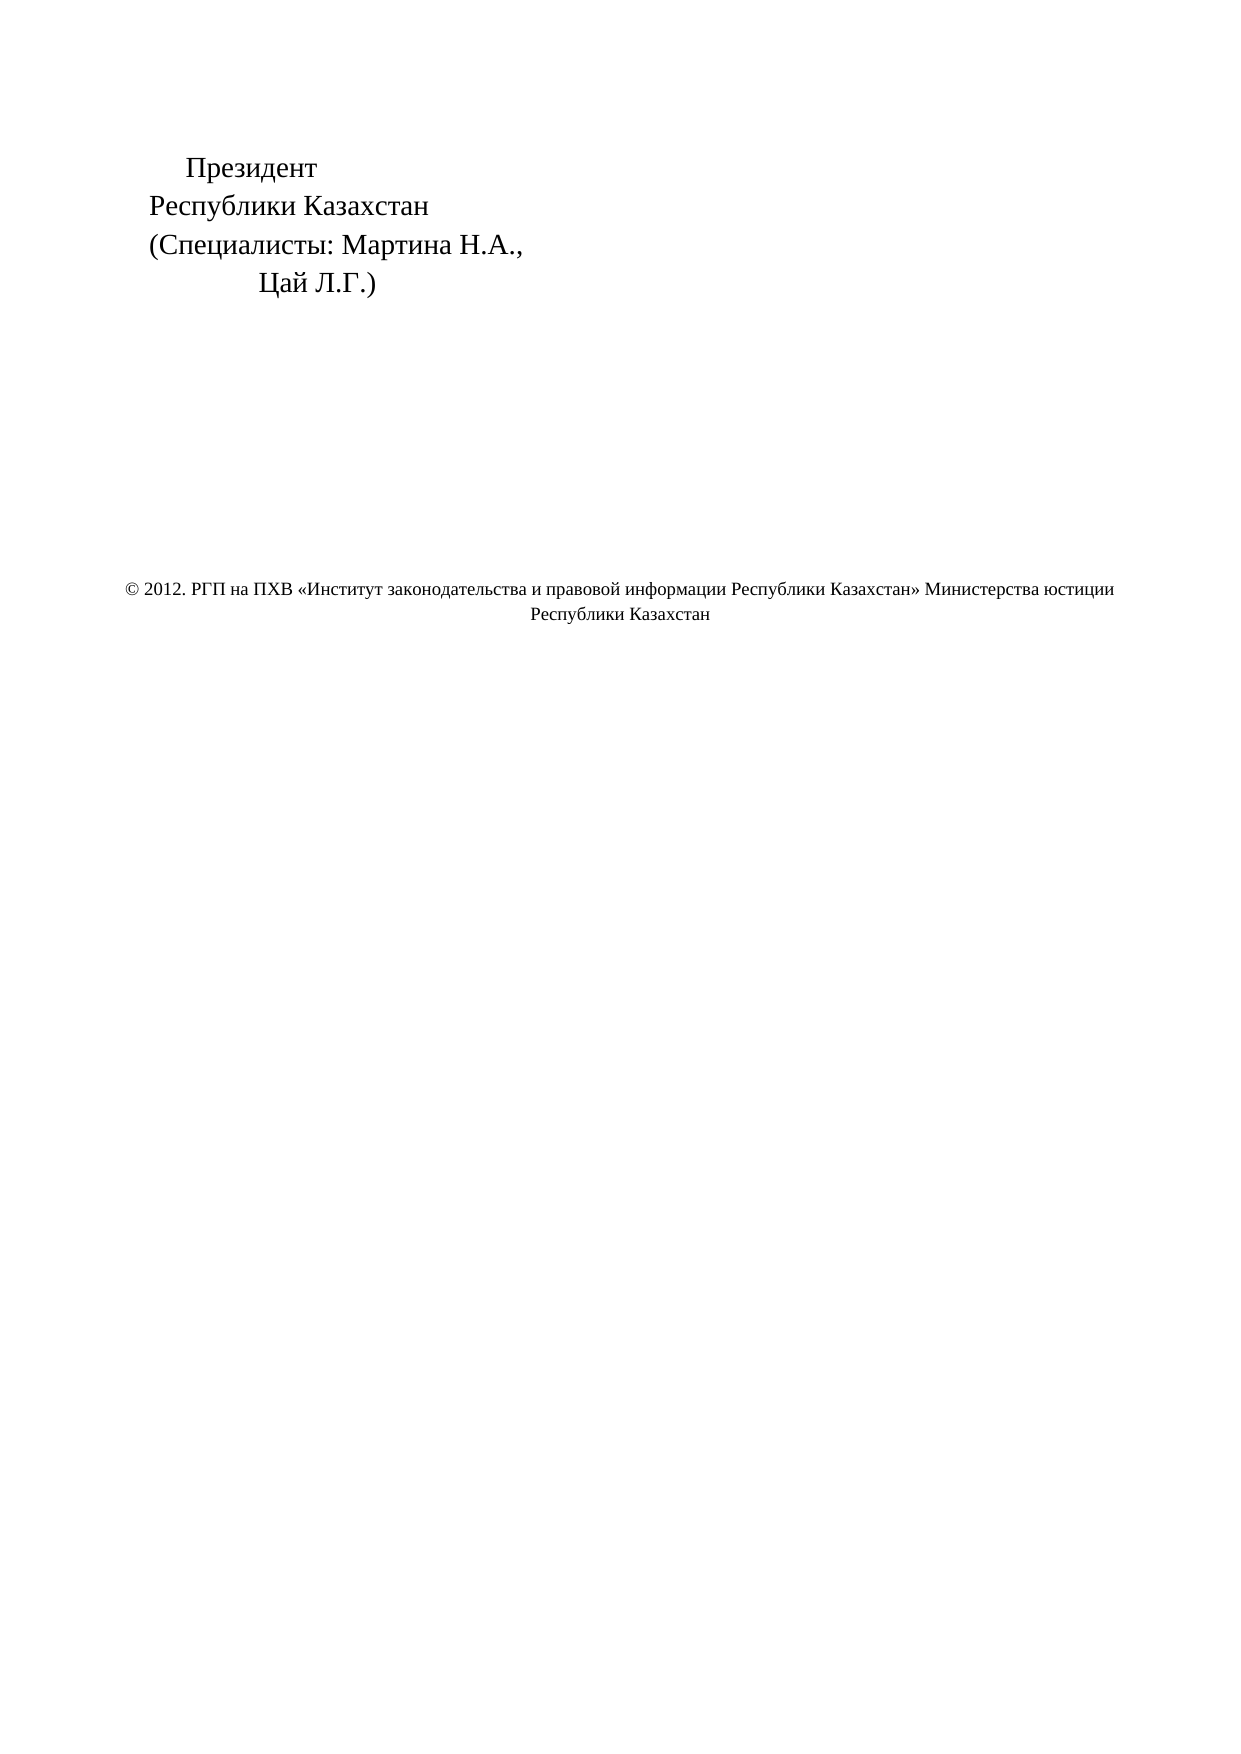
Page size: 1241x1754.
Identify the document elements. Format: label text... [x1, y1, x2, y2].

text (Специалисты: Мартина Н.А., [112, 227, 1128, 261]
text © 2012. РГП на ПХВ «Институт законодательства и правовой информации Республики Казахстан» Министерства юстиции Республики Казахстан [112, 578, 1128, 624]
text Президент [112, 150, 1128, 183]
text Цай Л.Г.) [112, 266, 1128, 299]
text Республики Казахстан [112, 188, 1128, 222]
